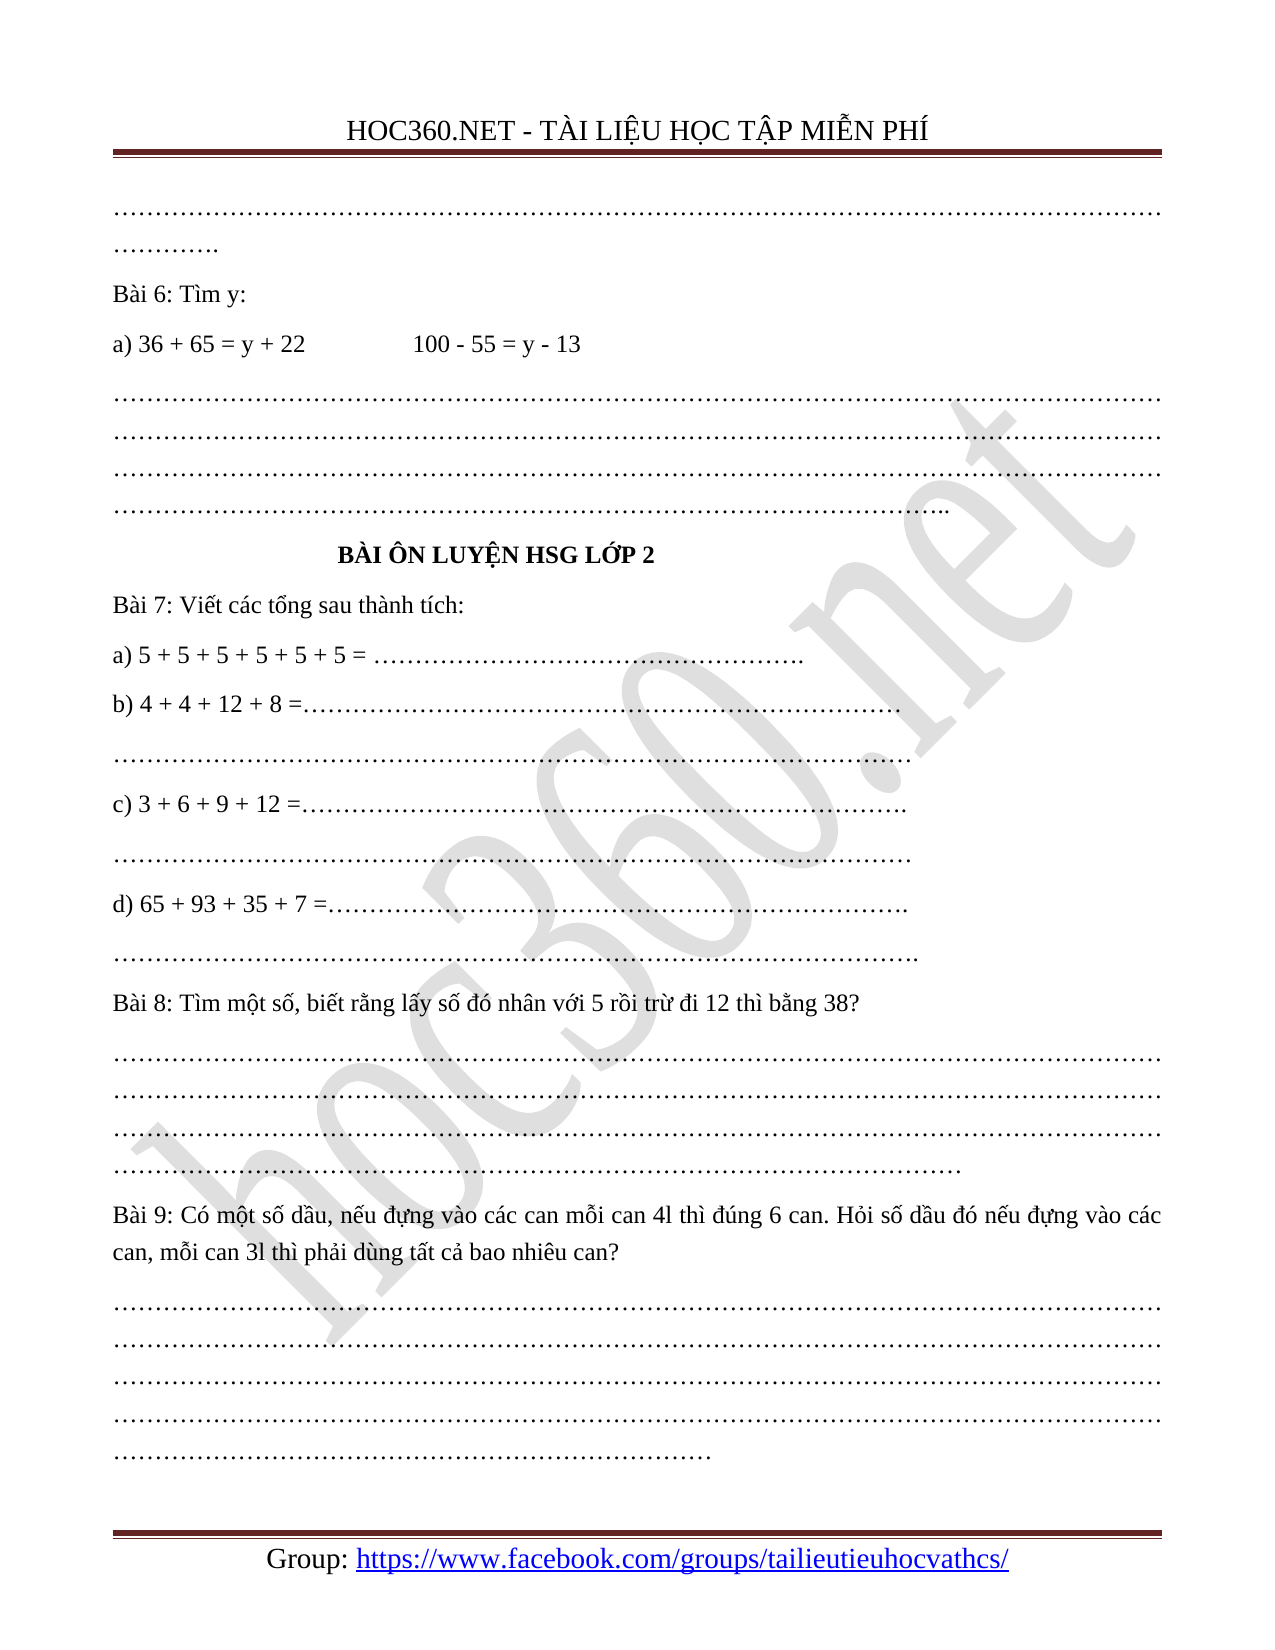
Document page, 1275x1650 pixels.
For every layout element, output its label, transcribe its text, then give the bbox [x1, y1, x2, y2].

text ……………………………………………………………………………………………………………………………………………………………………………………………………………………………………………………………………………………………………………………………………………………………………………………………………………………………………….. [112, 378, 1162, 519]
text a) 36 + 65 = y + 22 100 - 55 = y - 13 [112, 329, 1162, 357]
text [112, 192, 1162, 258]
text ……………………………………………………………………………………. [112, 938, 1162, 967]
text a) 5 + 5 + 5 + 5 + 5 + 5 = ……………………………………………. [112, 640, 1162, 668]
text Bài 9: Có một số dầu, nếu đựng vào các can mỗi can 4l thì đúng 6 can. Hỏi số dầu đó nếu đựng vào các can, mỗi can 3l thì phải dùng tất cả bao nhiêu can? [112, 1200, 1162, 1266]
text b) 4 + 4 + 12 + 8 =……………………………………………………………… [112, 689, 1162, 718]
text …………………………………………………………………………………… [112, 839, 1162, 868]
text ………………………………………………………………………………………………………………………………………………………………………………………………………………………………………………………………………………………………………………………………………………………………………………………………………………………………………… [112, 1038, 1162, 1179]
text …………………………………………………………………………………… [112, 739, 1162, 768]
text c) 3 + 6 + 9 + 12 =………………………………………………………………. [112, 789, 1162, 818]
text Bài 8: Tìm một số, biết rằng lấy số đó nhân với 5 rồi trừ đi 12 thì bằng 38? [112, 988, 1162, 1017]
text Bài 6: Tìm y: [112, 279, 1162, 308]
text d) 65 + 93 + 35 + 7 =……………………………………………………………. [112, 889, 1162, 917]
text ……………………………………………………………………………………………………………………………………………………………………………………………………………………………………………………………………………………………………………………………………………………………………………………………………………………………………………………………………………………………………………………………… [112, 1287, 1162, 1465]
text Bài 7: Viết các tổng sau thành tích: [112, 590, 1162, 619]
text BÀI ÔN LUYỆN HSG LỚP 2 [112, 540, 1162, 569]
